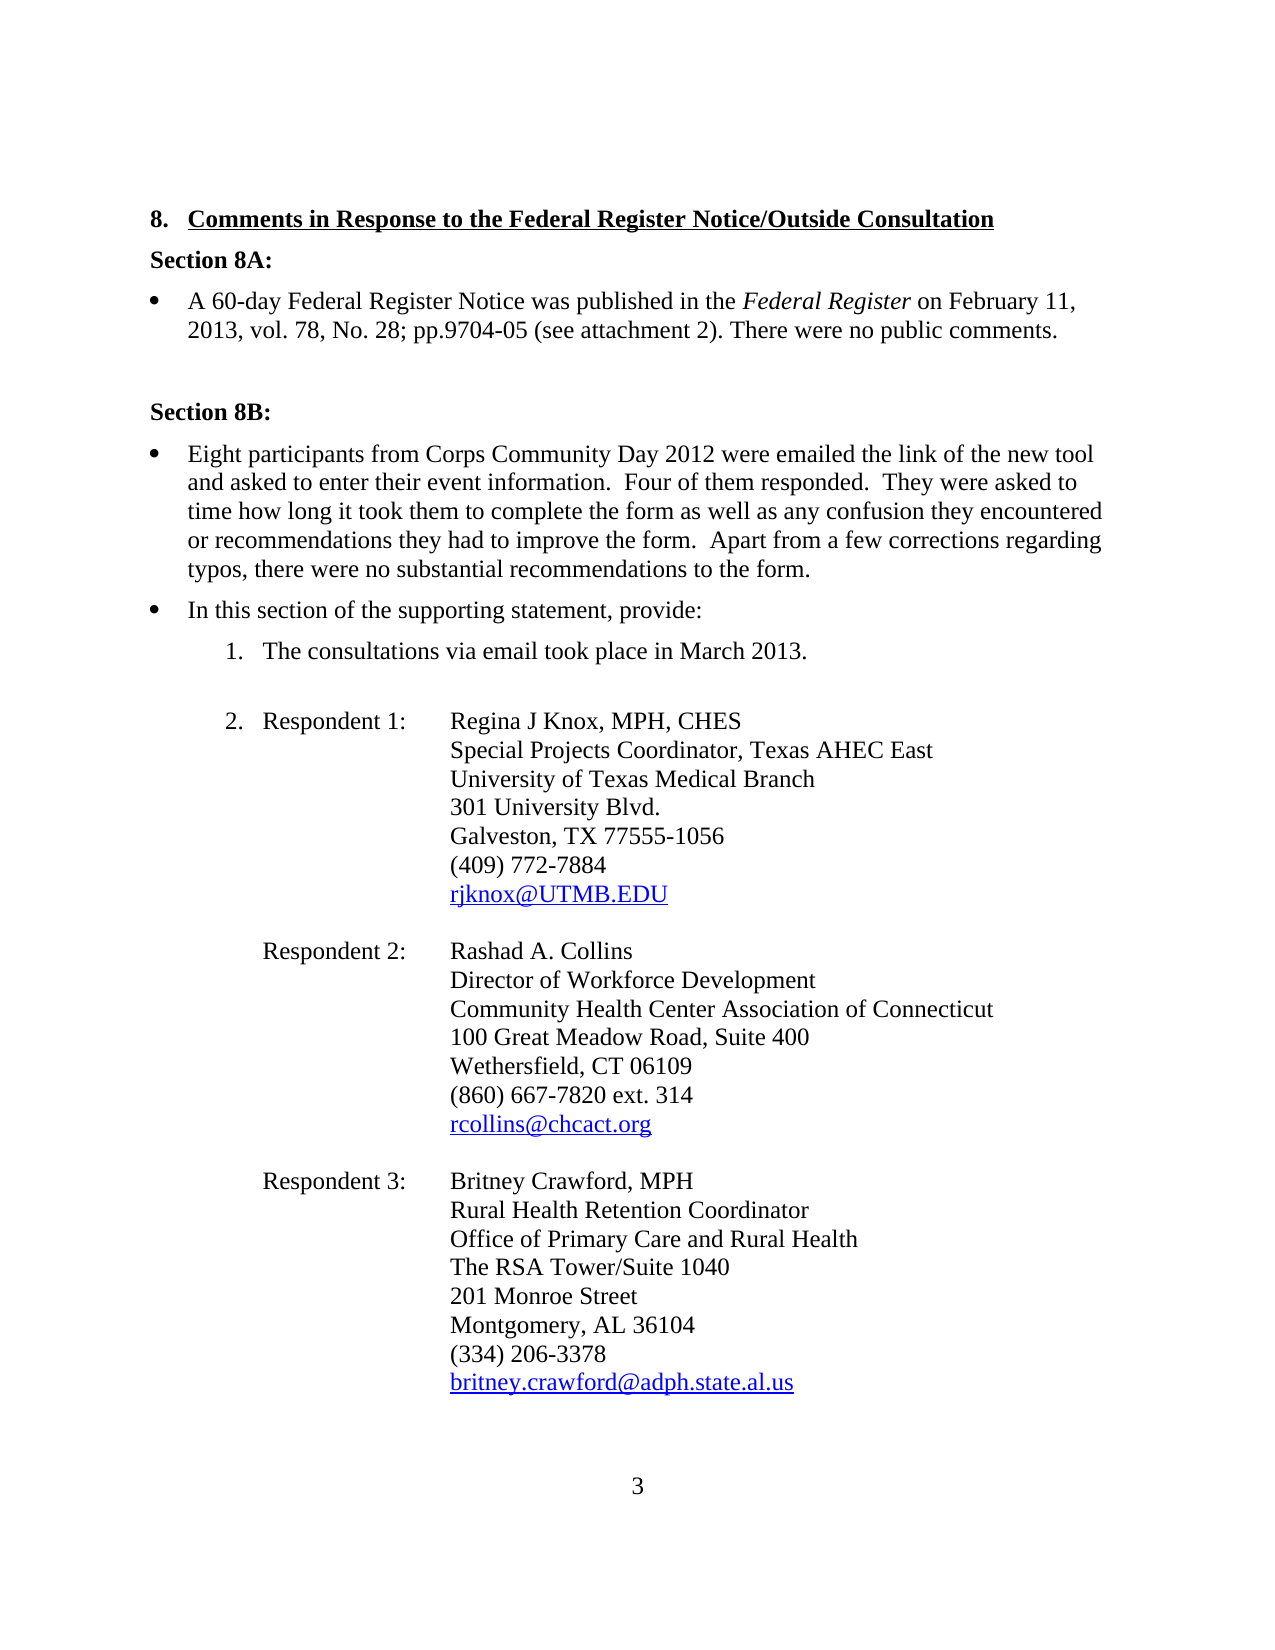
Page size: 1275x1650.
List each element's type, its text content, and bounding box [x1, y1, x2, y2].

text (409) 772-7884 [412, 850, 1125, 879]
text Office of Primary Care and Rural Health [412, 1224, 1125, 1252]
text (860) 667-7820 ext. 314 [450, 1080, 1125, 1109]
text The RSA Tower/Suite 1040 [412, 1252, 1125, 1281]
text 201 Monroe Street [412, 1281, 1125, 1310]
text rcollins@chcact.org [450, 1109, 1125, 1137]
text Director of Workforce Development [450, 965, 1125, 994]
text 100 Great Meadow Road, Suite 400 [450, 1022, 1125, 1051]
text Community Health Center Association of Connecticut [450, 994, 1125, 1022]
list The consultations via email took place in March 2013. [225, 636, 1125, 665]
text Section 8B: [150, 397, 1125, 426]
text University of Texas Medical Branch [412, 764, 1125, 792]
text Wethersfield, CT 06109 [450, 1051, 1125, 1080]
text 301 University Blvd. [412, 792, 1125, 821]
list Respondent 1: Regina J Knox, MPH, CHES [225, 706, 1125, 735]
list Comments in Response to the Federal Register Notice/Outside Consultation [150, 204, 1125, 232]
text (334) 206-3378 [412, 1339, 1125, 1367]
text Respondent 3: Britney Crawford, MPH [225, 1166, 1125, 1195]
list In this section of the supporting statement, provide: [150, 595, 1125, 624]
text Rural Health Retention Coordinator [412, 1195, 1125, 1224]
list A 60-day Federal Register Notice was published in the Federal Register on February 11, 2013, vol. 78, No. 28; pp.9704-05 (see attachment 2). There were no public comments. [150, 286, 1125, 344]
text Section 8A: [150, 245, 1125, 274]
text Respondent 2: Rashad A. Collins [262, 936, 1125, 965]
text britney.crawford@adph.state.al.us [412, 1367, 1125, 1396]
list Eight participants from Corps Community Day 2012 were emailed the link of the new tool and asked to enter their event information. Four of them responded. They were asked to time how long it took them to complete the form as well as any confusion they encountered or recommendations they had to improve the form. Apart from a few corrections regarding typos, there were no substantial recommendations to the form. [150, 439, 1125, 582]
text Montgomery, AL 36104 [412, 1310, 1125, 1339]
text Galveston, TX 77555-1056 [412, 821, 1125, 850]
text rjknox@UTMB.EDU [412, 879, 1125, 907]
text Special Projects Coordinator, Texas AHEC East [375, 735, 1125, 764]
